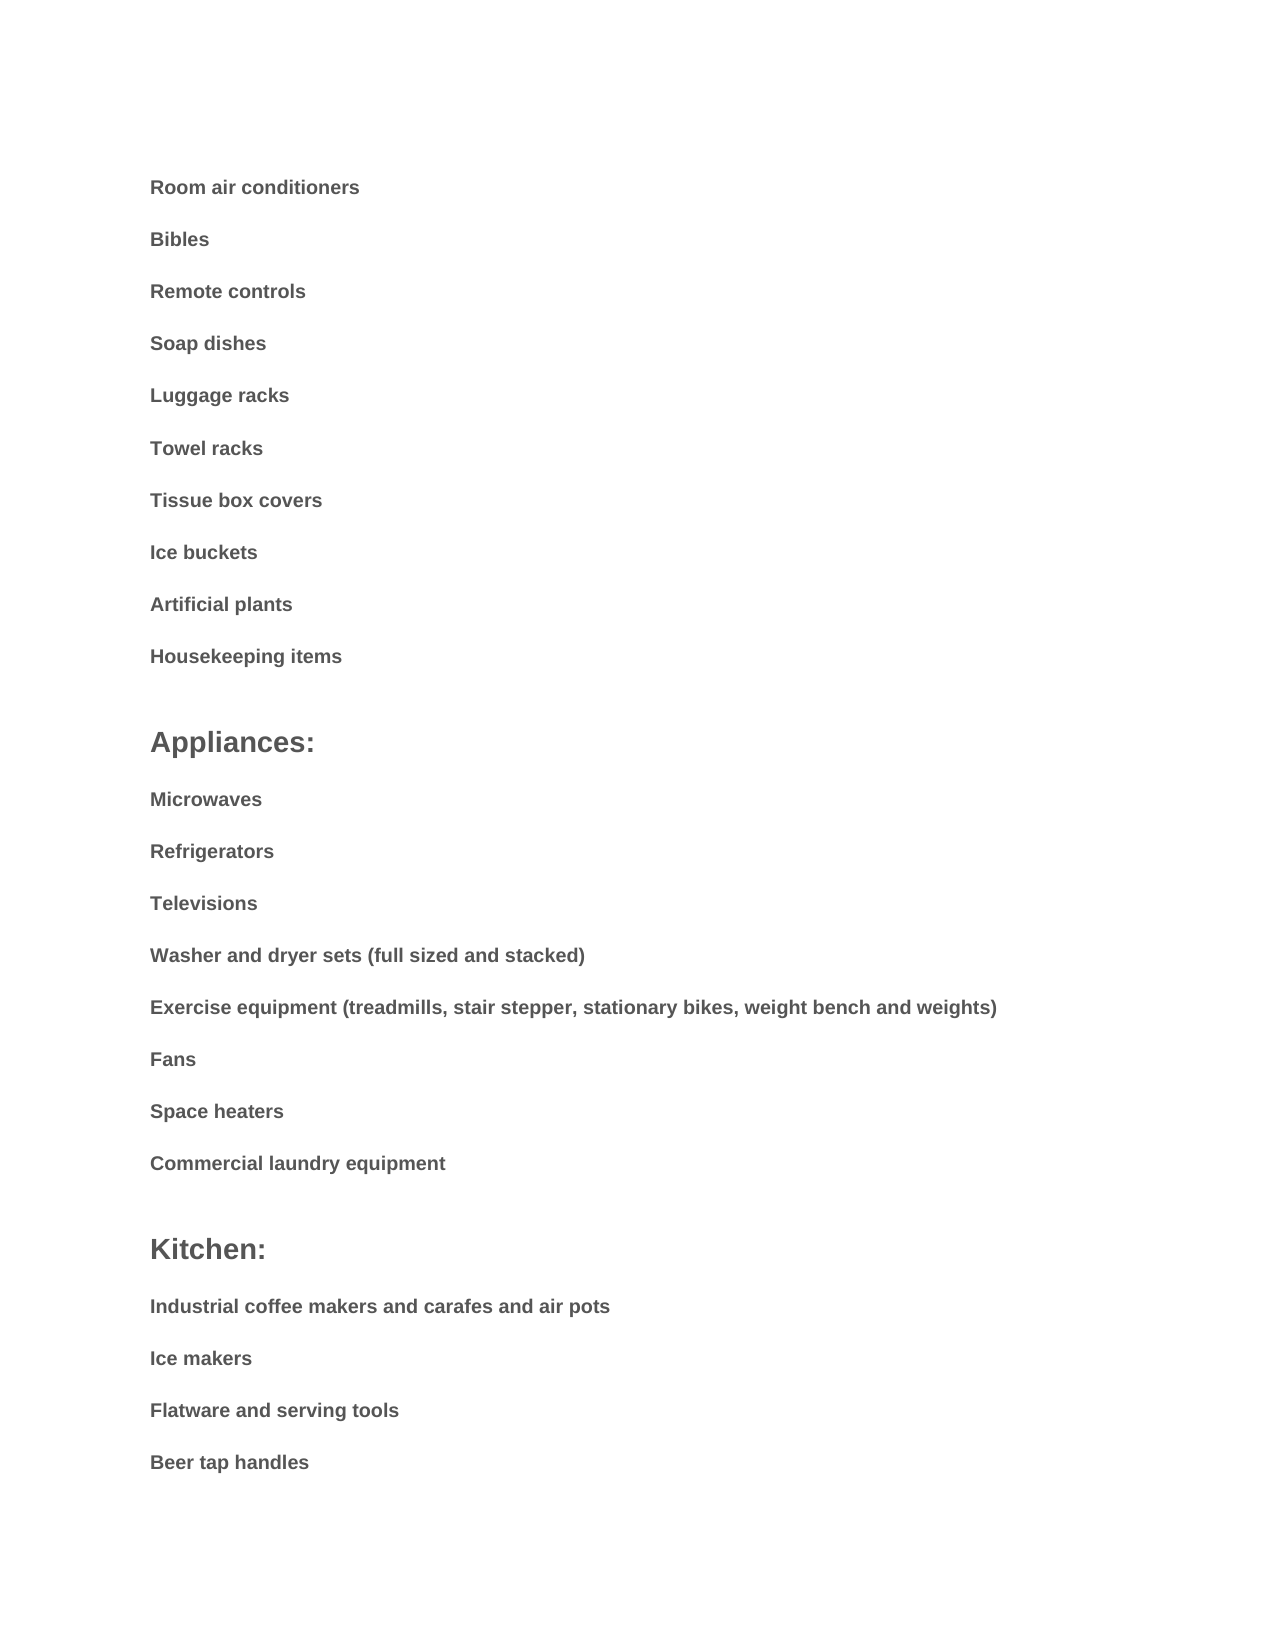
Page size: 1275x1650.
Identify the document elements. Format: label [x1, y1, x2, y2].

text [150, 150, 1125, 1500]
